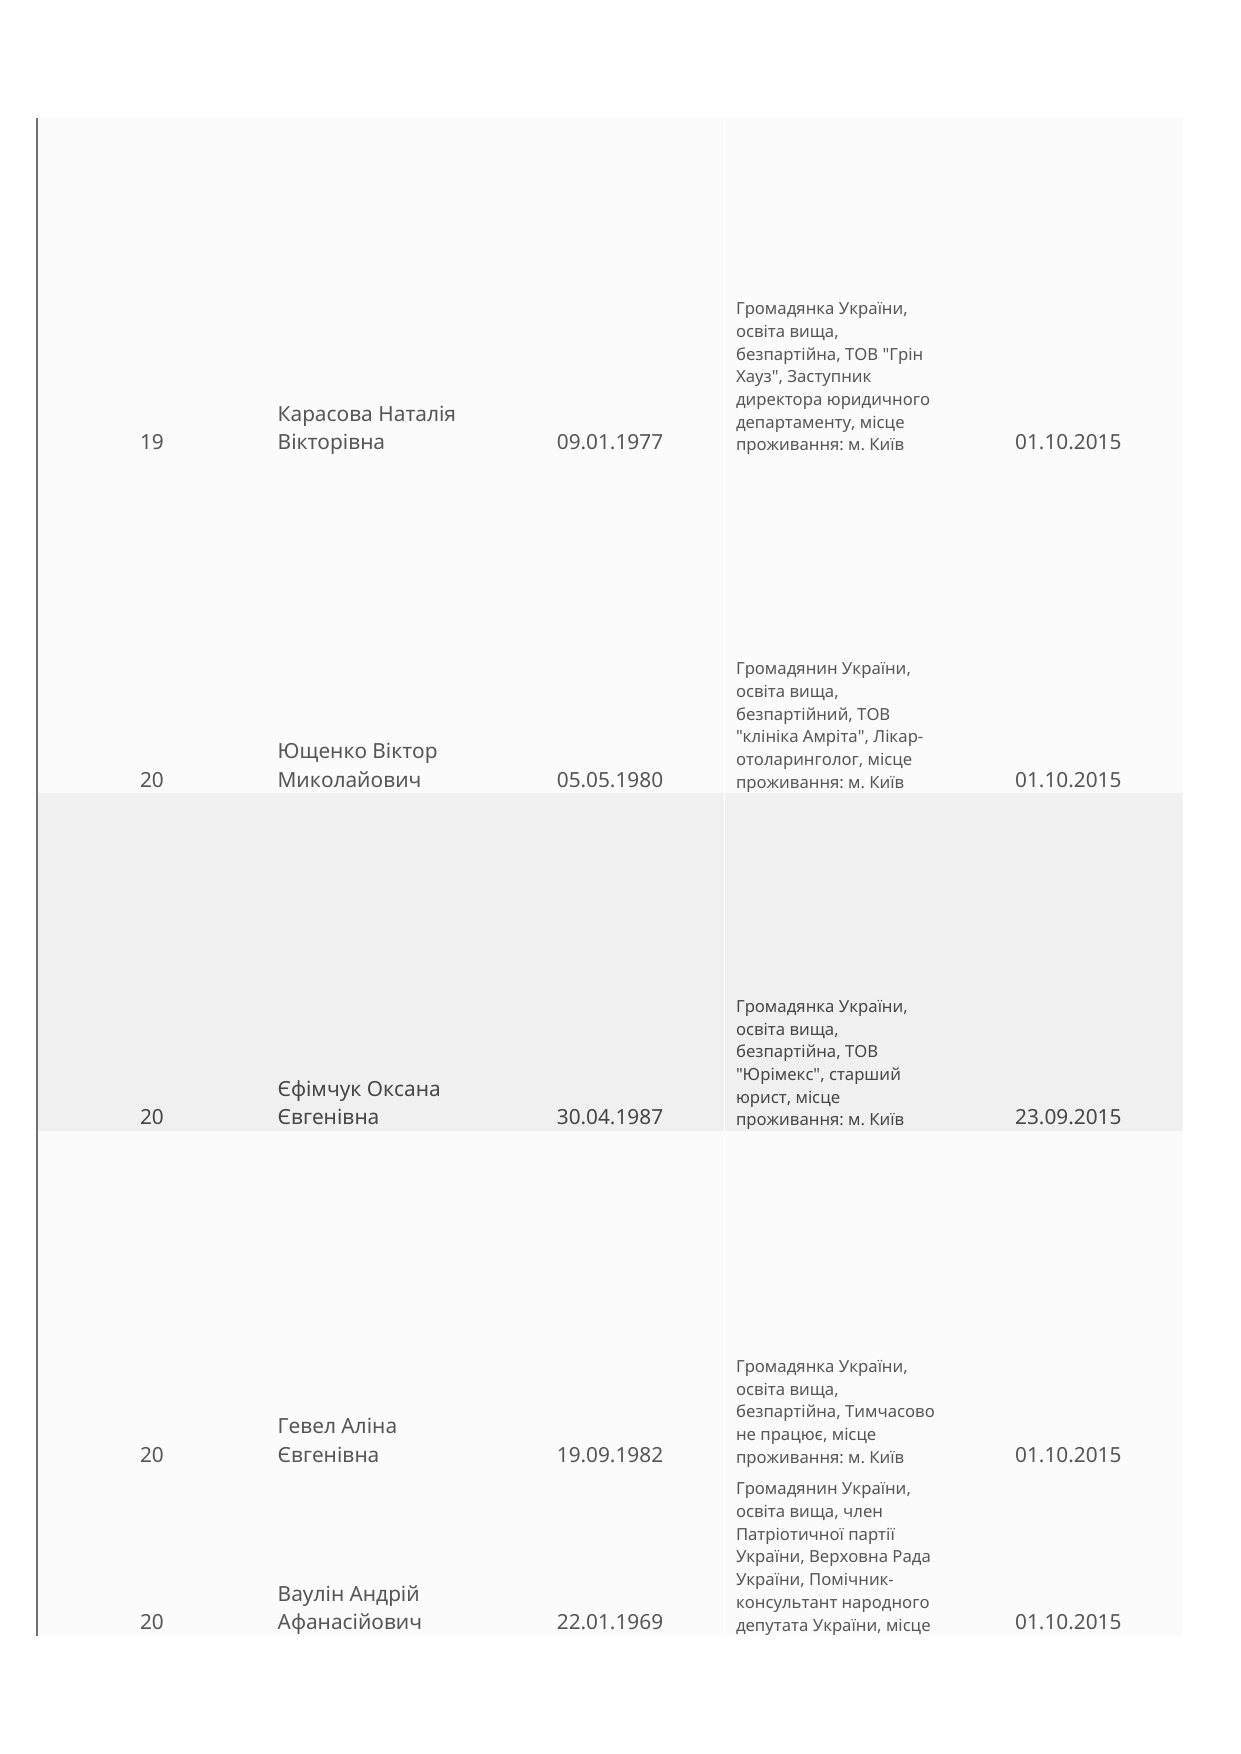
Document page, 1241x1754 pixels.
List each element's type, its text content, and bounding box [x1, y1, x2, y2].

table_cell 01.10.2015 [954, 1468, 1183, 1636]
table_cell 20 [38, 1131, 266, 1468]
table_cell 05.05.1980 [495, 456, 724, 793]
table_cell 01.10.2015 [954, 456, 1183, 793]
table_cell Громадянин України, освіта вища, безпартійний, ТОВ "клініка Амріта", Лікар-отоларинголог, місце проживання: м. Київ [725, 456, 954, 793]
table_cell Єфімчук Оксана Євгенівна [266, 793, 495, 1131]
table_cell 20 [38, 1468, 266, 1636]
table_cell 22.01.1969 [495, 1468, 724, 1636]
table_cell 20 [38, 793, 266, 1131]
table_cell Ющенко Віктор Миколайович [266, 456, 495, 793]
table_cell 01.10.2015 [954, 118, 1183, 456]
table_cell Громадянка України, освіта вища, безпартійна, ТОВ "Юрімекс", старший юрист, місце проживання: м. Київ [725, 793, 954, 1131]
table_cell 20 [38, 456, 266, 793]
table_cell Карасова Наталія Вікторівна [266, 118, 495, 456]
table_cell Громадянка України, освіта вища, безпартійна, ТОВ "Грін Хауз", Заступник директора юридичного департаменту, місце проживання: м. Київ [725, 118, 954, 456]
table_cell 19 [38, 118, 266, 456]
table_cell 30.04.1987 [495, 793, 724, 1131]
table_cell Гевел Аліна Євгенівна [266, 1131, 495, 1468]
table_cell 09.01.1977 [495, 118, 724, 456]
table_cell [266, 1468, 495, 1636]
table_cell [725, 1468, 954, 1636]
table_cell Громадянка України, освіта вища, безпартійна, Тимчасово не працює, місце проживання: м. Київ [725, 1131, 954, 1468]
table_cell 23.09.2015 [954, 793, 1183, 1131]
table_cell 01.10.2015 [954, 1131, 1183, 1468]
table_cell 19.09.1982 [495, 1131, 724, 1468]
